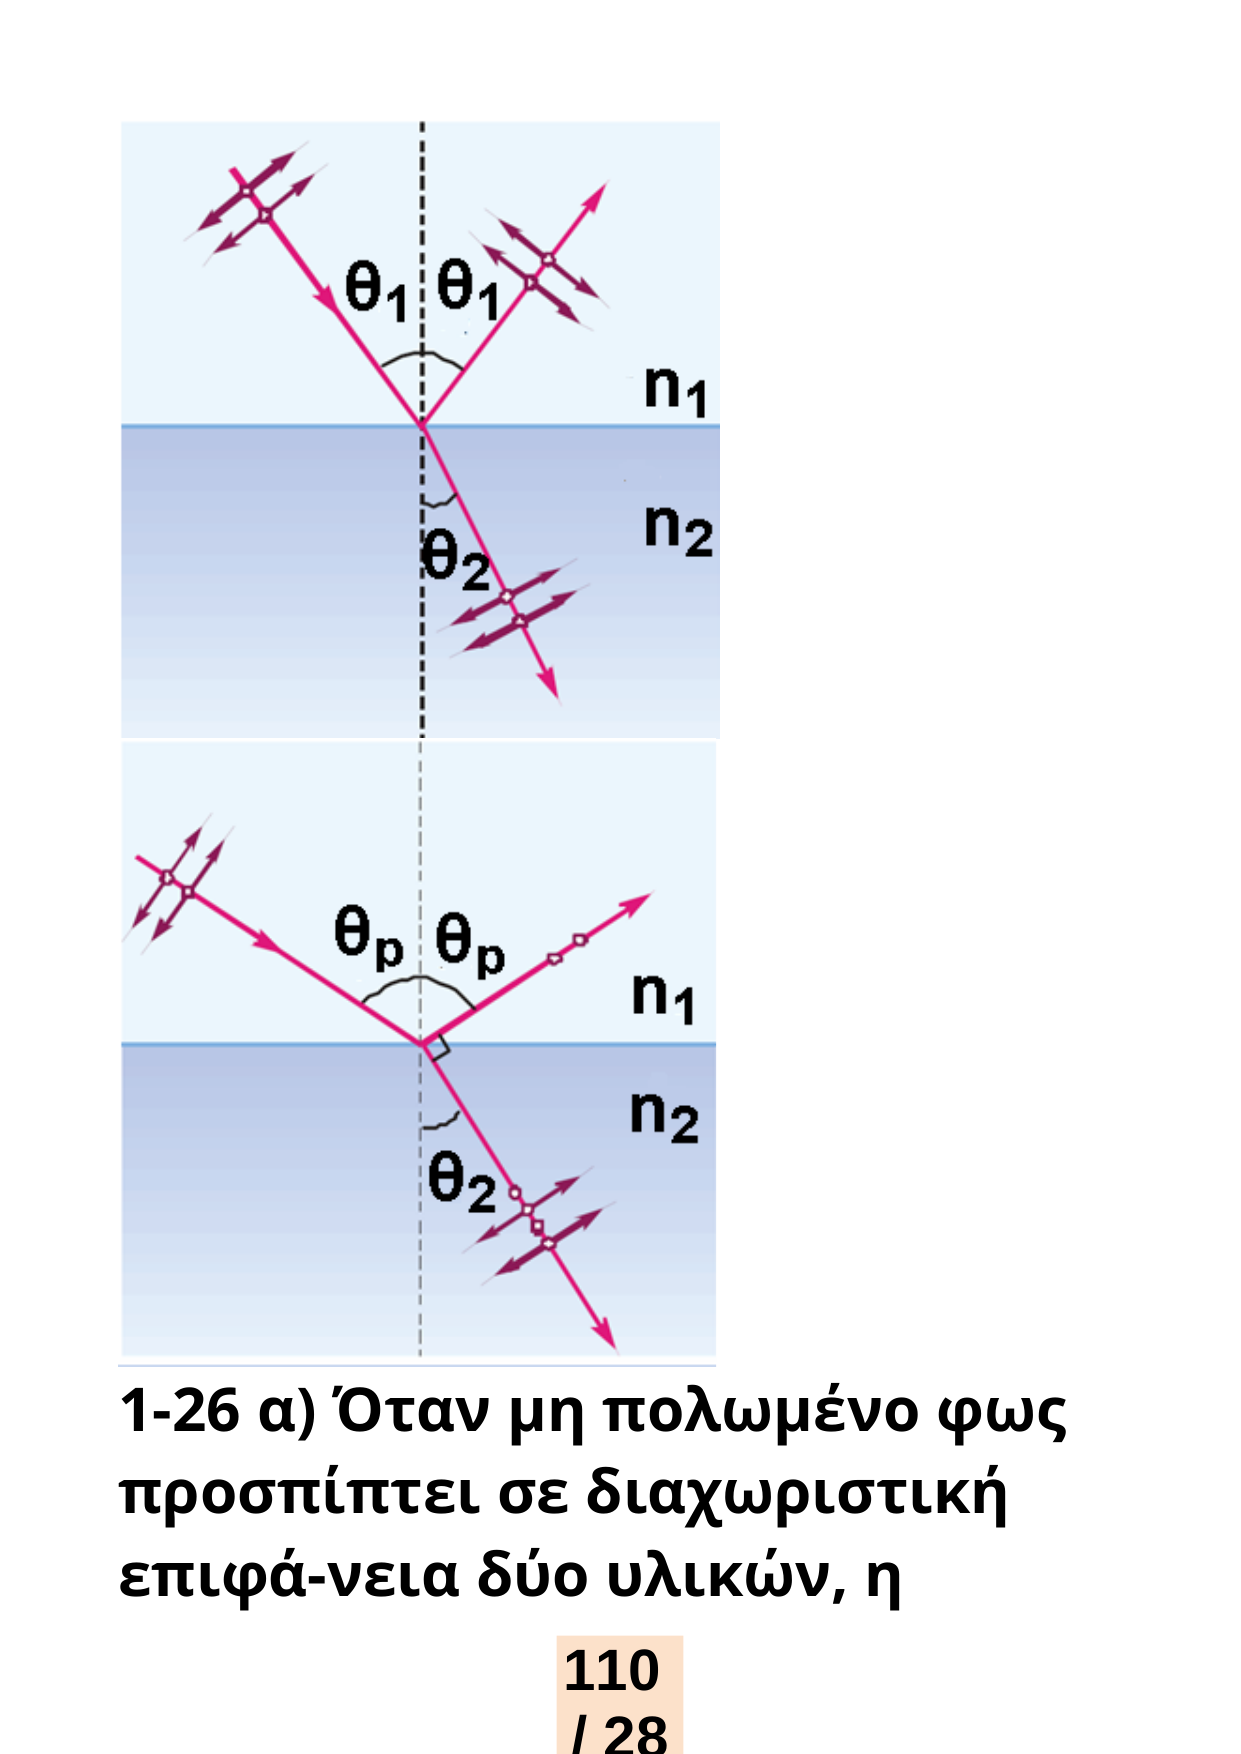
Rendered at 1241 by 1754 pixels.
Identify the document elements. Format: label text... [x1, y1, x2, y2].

picture [118, 118, 720, 1367]
